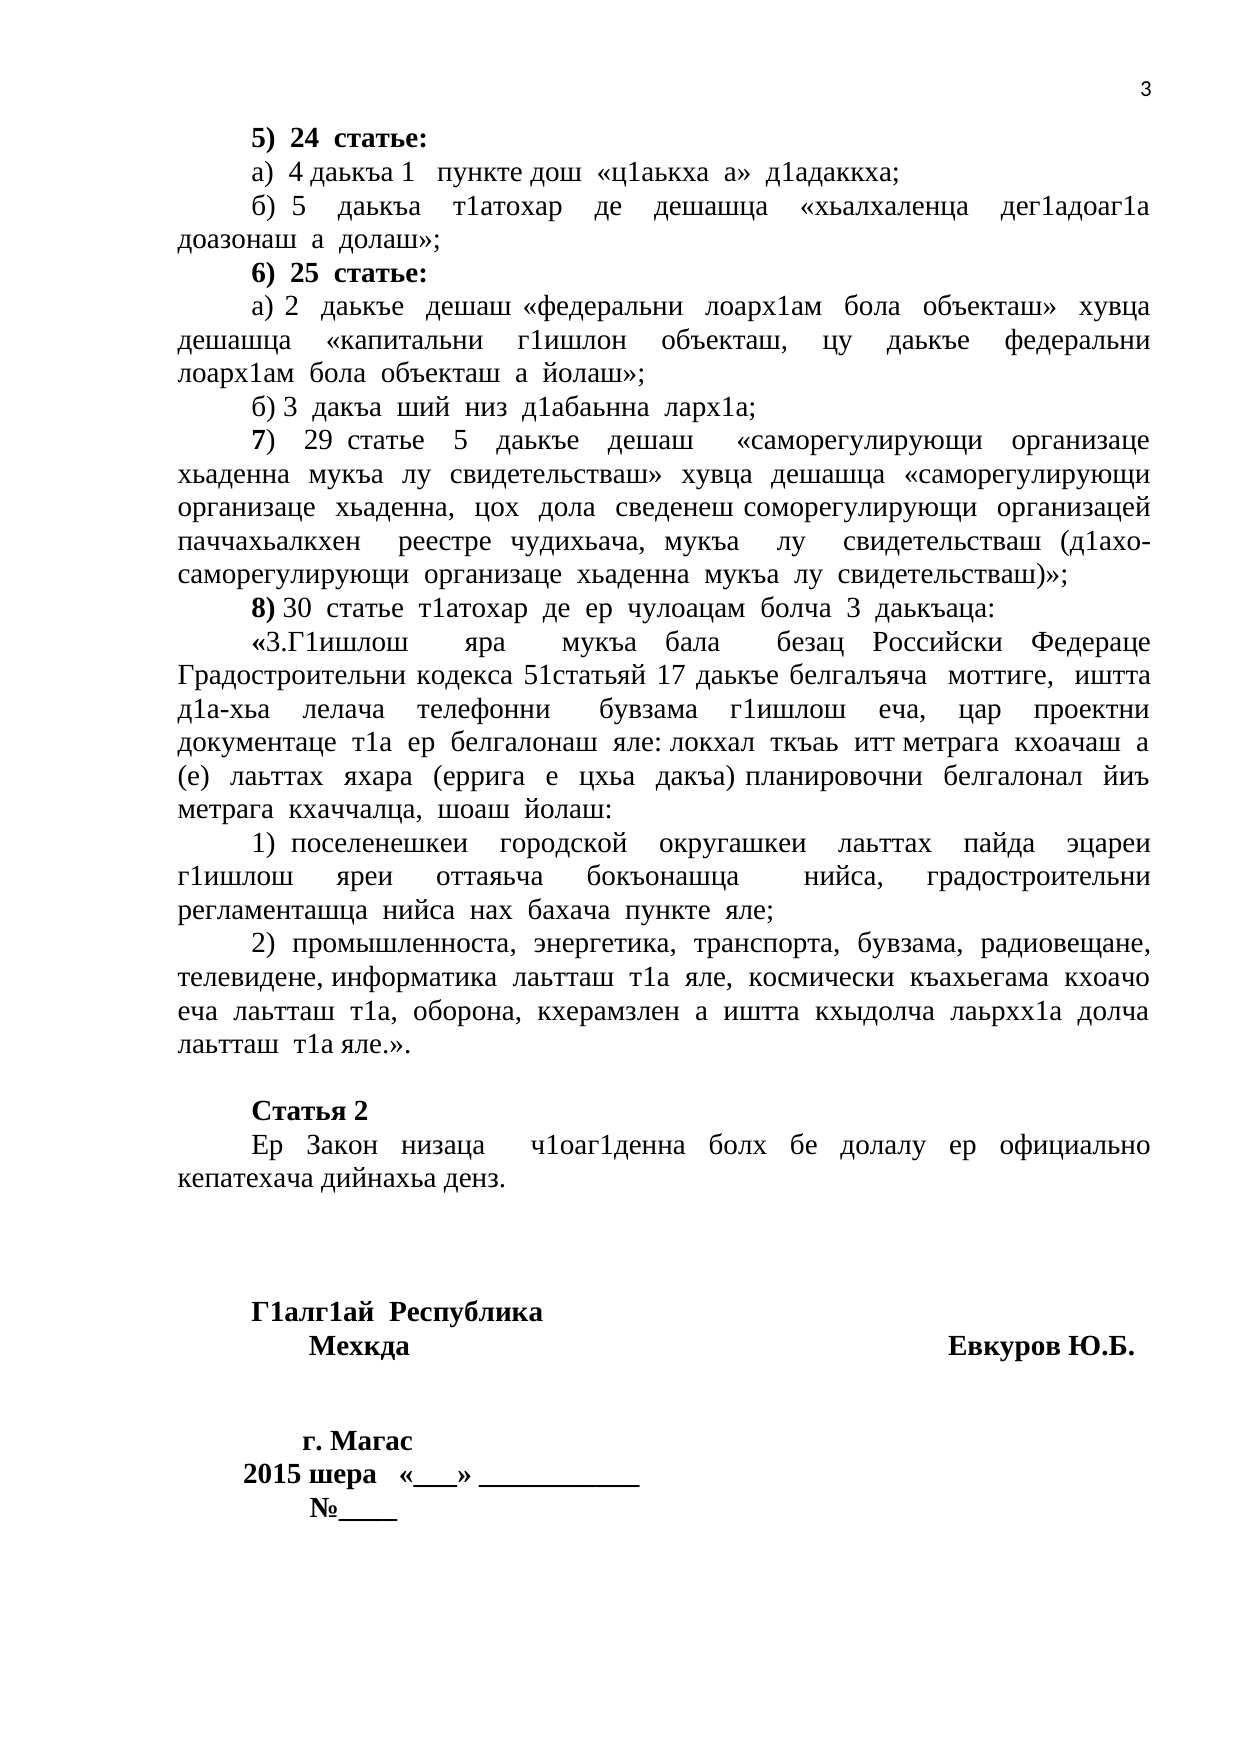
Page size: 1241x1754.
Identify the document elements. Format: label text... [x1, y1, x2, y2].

text 1) поселенешкеи городской округашкеи лаьттах пайда эцареи г1ишлош яреи оттаяьча бокъонашца нийса, градостроительни регламенташца нийса нах бахача пункте яле; [177, 825, 1152, 926]
text Ер Закон низаца ч1оаг1денна болх бе долалу ер официально кепатехача дийнахьа денз. [177, 1127, 1152, 1194]
text 5) 24 статье: [177, 121, 1152, 154]
text 2) промышленноста, энергетика, транспорта, бувзама, радиовещане, телевидене, информатика лаьтташ т1а яле, космически къахьегама кхоачо еча лаьтташ т1а, оборона, кхерамзлен а иштта кхыдолча лаьрхх1а долча лаьтташ т1а яле.». [177, 926, 1152, 1060]
text б) 5 даькъа т1атохар де дешашца «хьалхаленца дег1адоаг1а доазонаш а долаш»; [177, 188, 1152, 255]
text «3.Г1ишлош яра мукъа бала безац Российски Федераце Градостроительни кодекса 51статьяй 17 даькъе белгалъяча моттиге, иштта д1а-хьа лелача телефонни бувзама г1ишлош еча, цар проектни документаце т1а ер белгалонаш яле: локхал ткъаь итт метрага кхоачаш а (е) лаьттах яхара (еррига е цхьа дакъа) планировочни белгалонал йиъ метрага кхаччалца, шоаш йолаш: [177, 624, 1152, 825]
text №____ [177, 1490, 1152, 1524]
text 2015 шера «___» ___________ [177, 1457, 1152, 1490]
text г. Магас [177, 1423, 1152, 1457]
text Статья 2 [177, 1093, 1152, 1127]
text а) 4 даькъа 1 пункте дош «ц1аькха а» д1адаккха; [177, 154, 1152, 188]
text б) 3 дакъа ший низ д1абаьнна ларх1а; [177, 389, 1152, 422]
text 6) 25 статье: [177, 255, 1152, 288]
text Мехкда Евкуров Ю.Б. [177, 1328, 1152, 1362]
text 8) 30 статье т1атохар де ер чулоацам болча 3 даькъаца: [177, 590, 1152, 624]
text 7) 29 статье 5 даькъе дешаш «саморегулирующи организаце хьаденна мукъа лу свидетельстваш» хувца дешашца «саморегулирующи организаце хьаденна, цох дола сведенеш соморегулирующи организацей паччахьалкхен реестре чудихьача, мукъа лу свидетельстваш (д1ахо-саморегулирующи организаце хьаденна мукъа лу свидетельстваш)»; [177, 422, 1152, 590]
text а) 2 даькъе дешаш «федеральни лоарх1ам бола объекташ» хувца дешашца «капитальни г1ишлон объекташ, цу даькъе федеральни лоарх1ам бола объекташ а йолаш»; [177, 288, 1152, 389]
text Г1алг1ай Республика [177, 1294, 1152, 1328]
